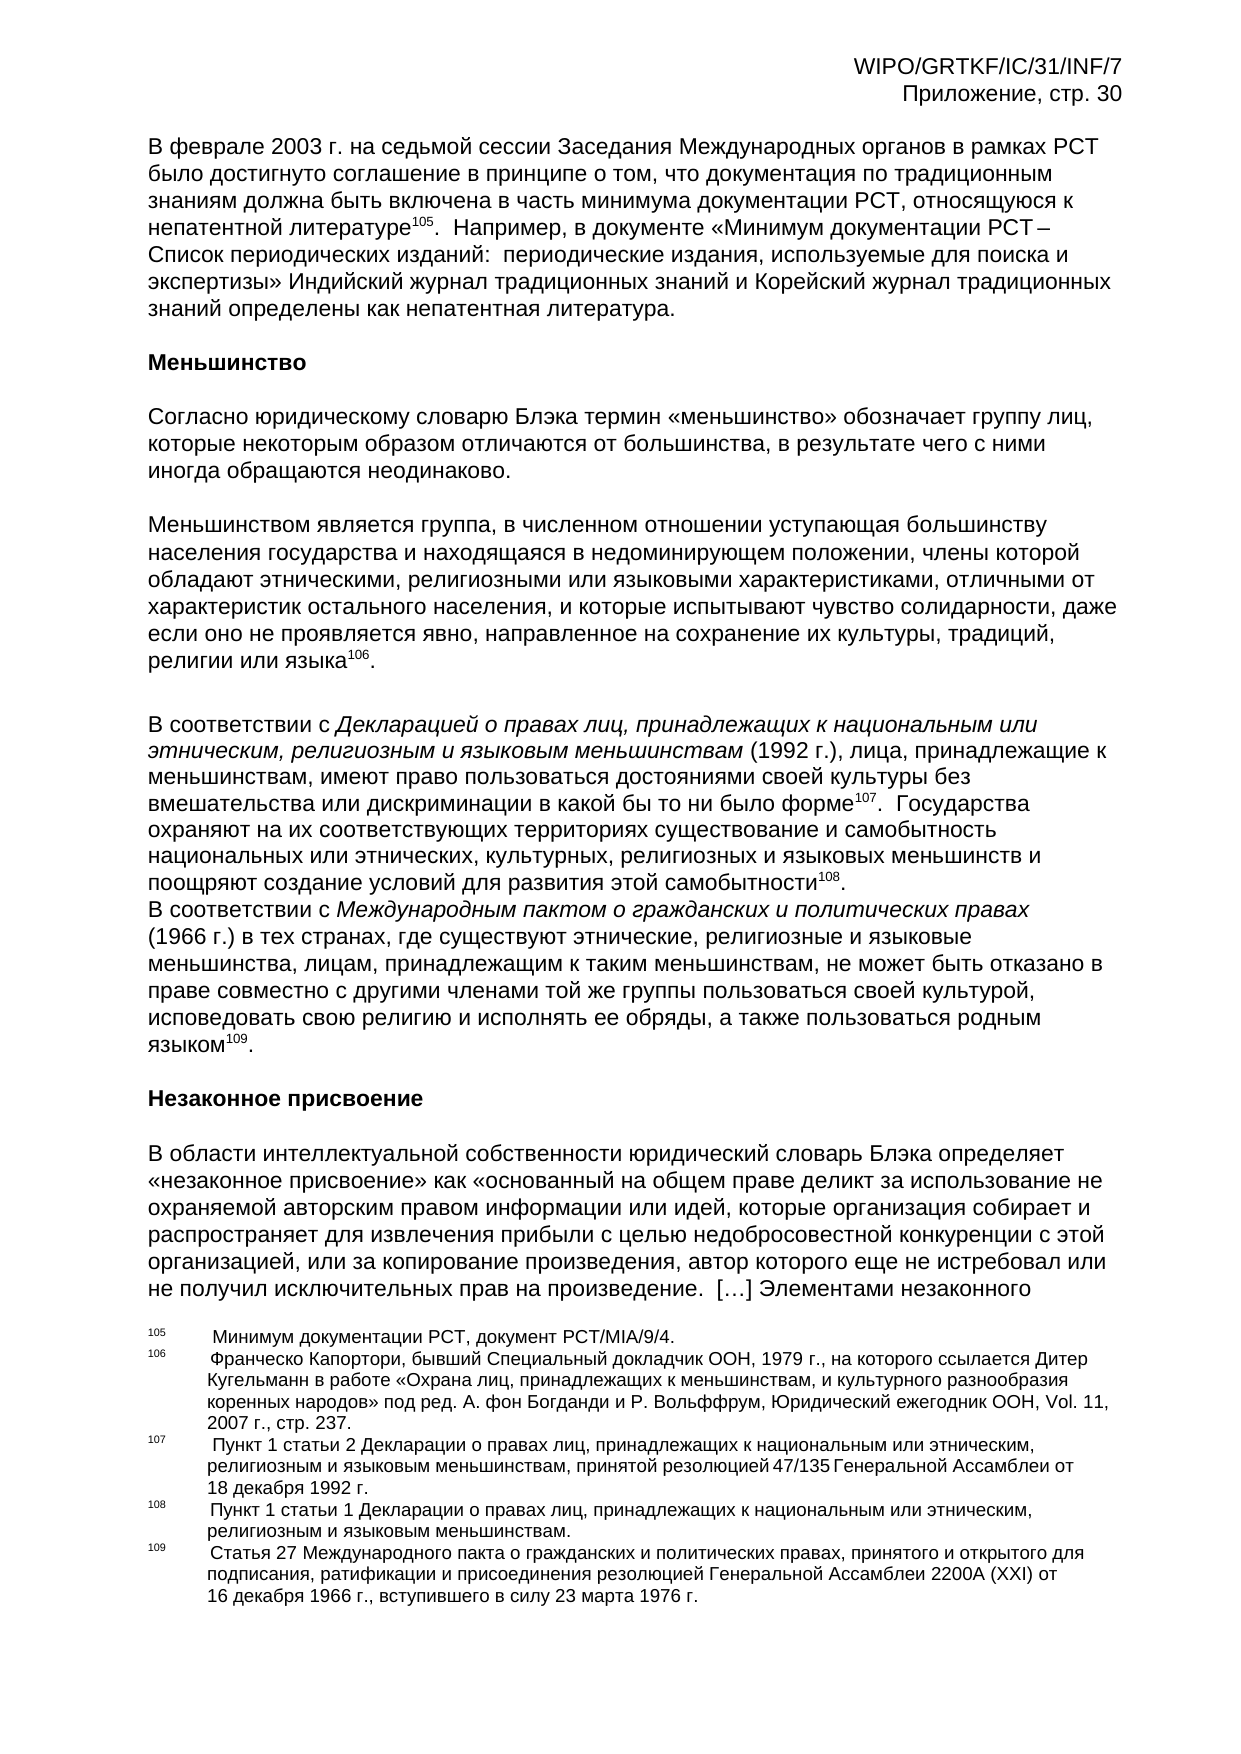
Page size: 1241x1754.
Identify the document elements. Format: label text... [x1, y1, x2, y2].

text Незаконное присвоение [148, 1085, 1122, 1112]
text В соответствии с Международным пактом о гражданских и политических правах (1966 г.) в тех странах, где существуют этнические, религиозные и языковые меньшинства, лицам, принадлежащим к таким меньшинствам, не может быть отказано в праве совместно с другими членами той же группы пользоваться своей культурой, исповедовать свою религию и исполнять ее обряды, а также пользоваться родным языком. [148, 895, 1122, 1058]
text Меньшинством является группа, в численном отношении уступающая большинству населения государства и находящаяся в недоминирующем положении, члены которой обладают этническими, религиозными или языковыми характеристиками, отличными от характеристик остального населения, и которые испытывают чувство солидарности, даже если оно не проявляется явно, направленное на сохранение их культуры, традиций, религии или языка. [148, 511, 1122, 673]
text Меньшинство [148, 348, 1122, 375]
text Согласно юридическому словарю Блэка термин «меньшинство» обозначает группу лиц, которые некоторым образом отличаются от большинства, в результате чего с ними иногда обращаются неодинаково. [148, 402, 1122, 483]
text В феврале 2003 г. на седьмой сессии Заседания Международных органов в рамках PCT было достигнуто соглашение в принципе о том, что документация по традиционным знаниям должна быть включена в часть минимума документации РСТ, относящуюся к непатентной литературе. Например, в документе «Минимум документации PCT – Список периодических изданий: периодические издания, используемые для поиска и экспертизы» Индийский журнал традиционных знаний и Корейский журнал традиционных знаний определены как непатентная литература. [148, 132, 1122, 322]
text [148, 1139, 1122, 1301]
text В соответствии с Декларацией о правах лиц, принадлежащих к национальным или этническим, религиозным и языковым меньшинствам (1992 г.), лица, принадлежащие к меньшинствам, имеют право пользоваться достояниями своей культуры без вмешательства или дискриминации в какой бы то ни было форме. Государства охраняют на их соответствующих территориях существование и самобытность национальных или этнических, культурных, религиозных и языковых меньшинств и поощряют создание условий для развития этой самобытности. [148, 711, 1122, 895]
